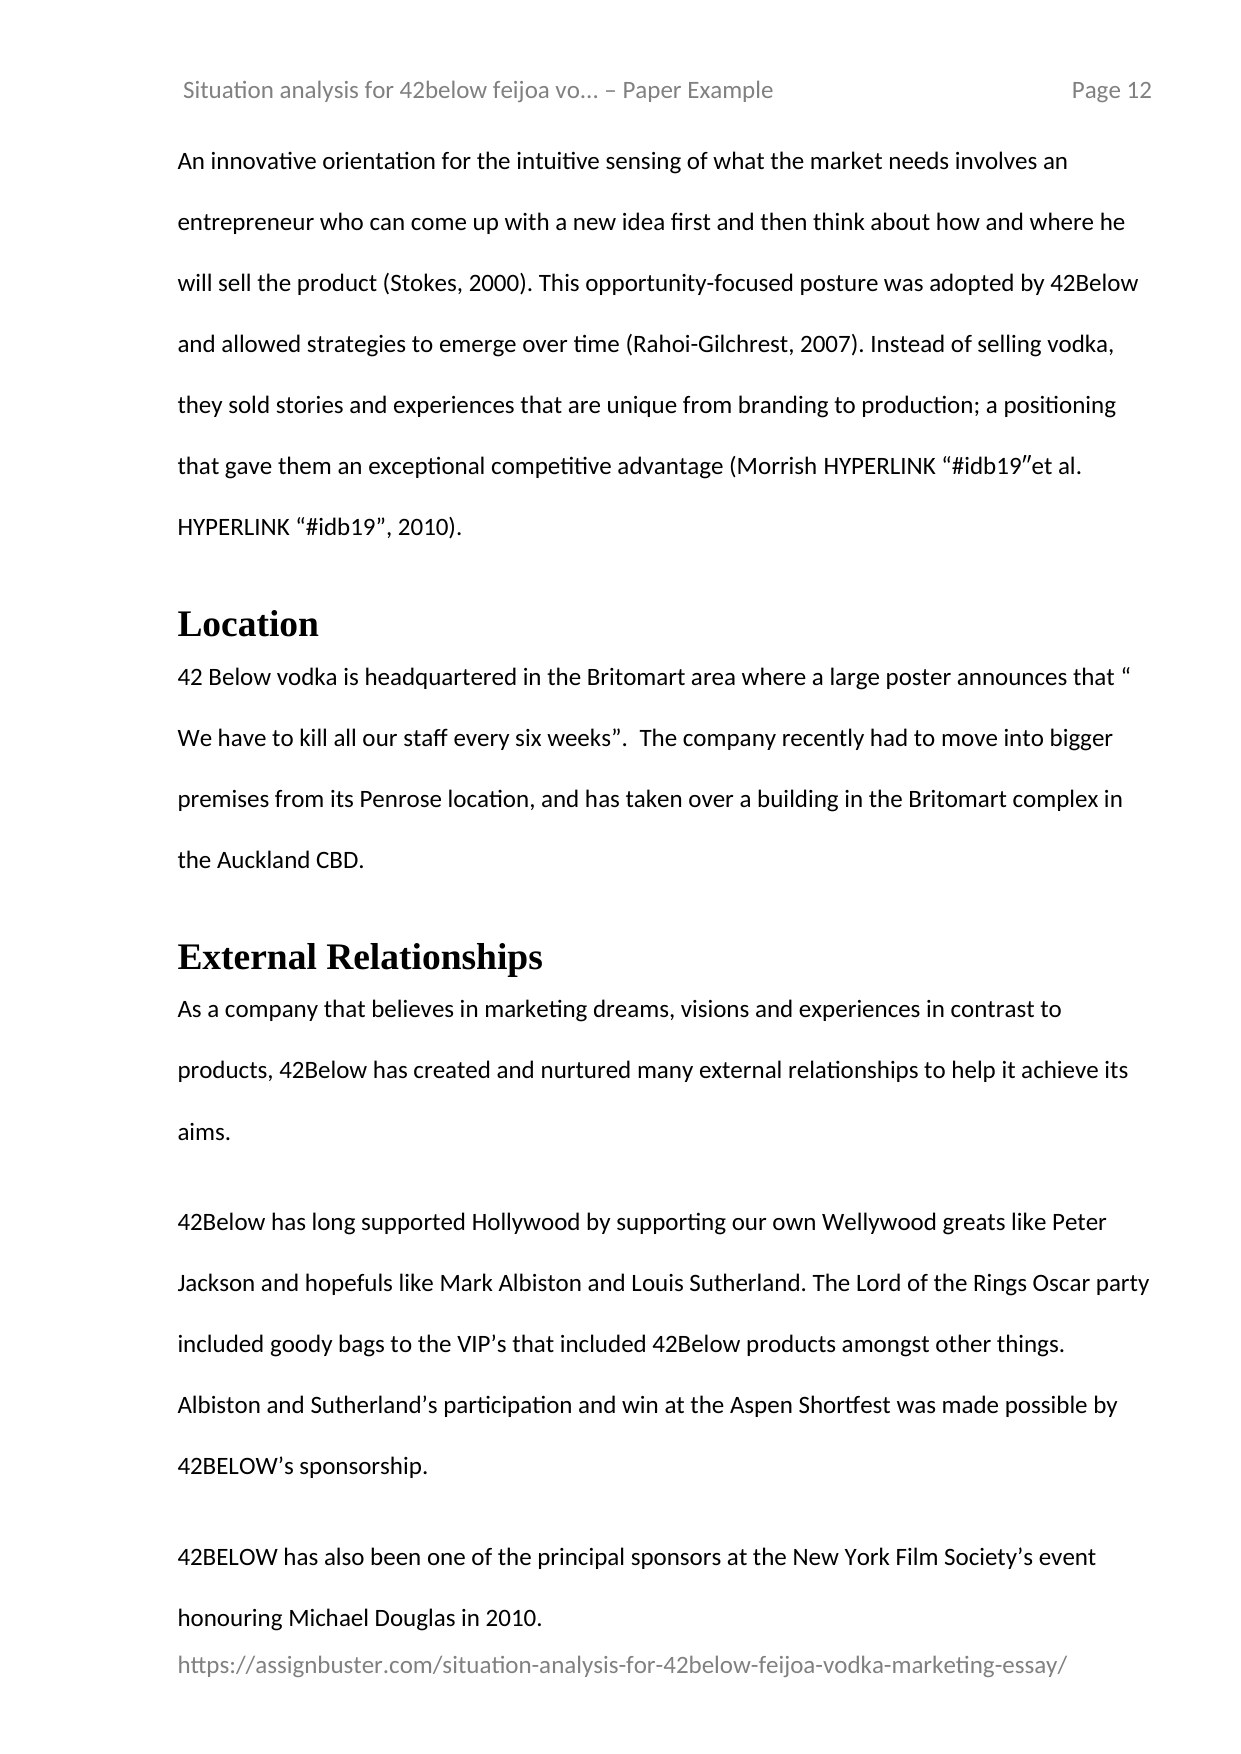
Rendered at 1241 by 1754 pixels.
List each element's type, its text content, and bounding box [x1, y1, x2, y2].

text 42Below has long supported Hollywood by supporting our own Wellywood greats like Peter Jackson and hopefuls like Mark Albiston and Louis Sutherland. The Lord of the Rings Oscar party included goody bags to the VIP’s that included 42Below products amongst other things. Albiston and Sutherland’s participation and win at the Aspen Shortfest was made possible by 42BELOW’s sponsorship. [177, 1206, 1152, 1481]
text 42BELOW has also been one of the principal sponsors at the New York Film Society’s event honouring Michael Douglas in 2010. [177, 1541, 1152, 1632]
subtitle External Relationships [177, 934, 1152, 978]
text As a company that believes in marketing dreams, visions and experiences in contrast to products, 42Below has created and nurtured many external relationships to help it achieve its aims. [177, 993, 1152, 1146]
text 42 Below vodka is headquartered in the Britomart area where a large poster announces that “ We have to kill all our staff every six weeks”. The company recently had to move into bigger premises from its Penrose location, and has taken over a building in the Britomart complex in the Auckland CBD. [177, 661, 1152, 874]
subtitle Location [177, 602, 1152, 645]
text An innovative orientation for the intuitive sensing of what the market needs involves an entrepreneur who can come up with a new idea first and then think about how and where he will sell the product (Stokes, 2000). This opportunity-focused posture was adopted by 42Below and allowed strategies to emerge over time (Rahoi-Gilchrest, 2007). Instead of selling vodka, they sold stories and experiences that are unique from branding to production; a positioning that gave them an exceptional competitive advantage (Morrish HYPERLINK “#idb19″et al. HYPERLINK “#idb19”, 2010). [177, 145, 1152, 542]
